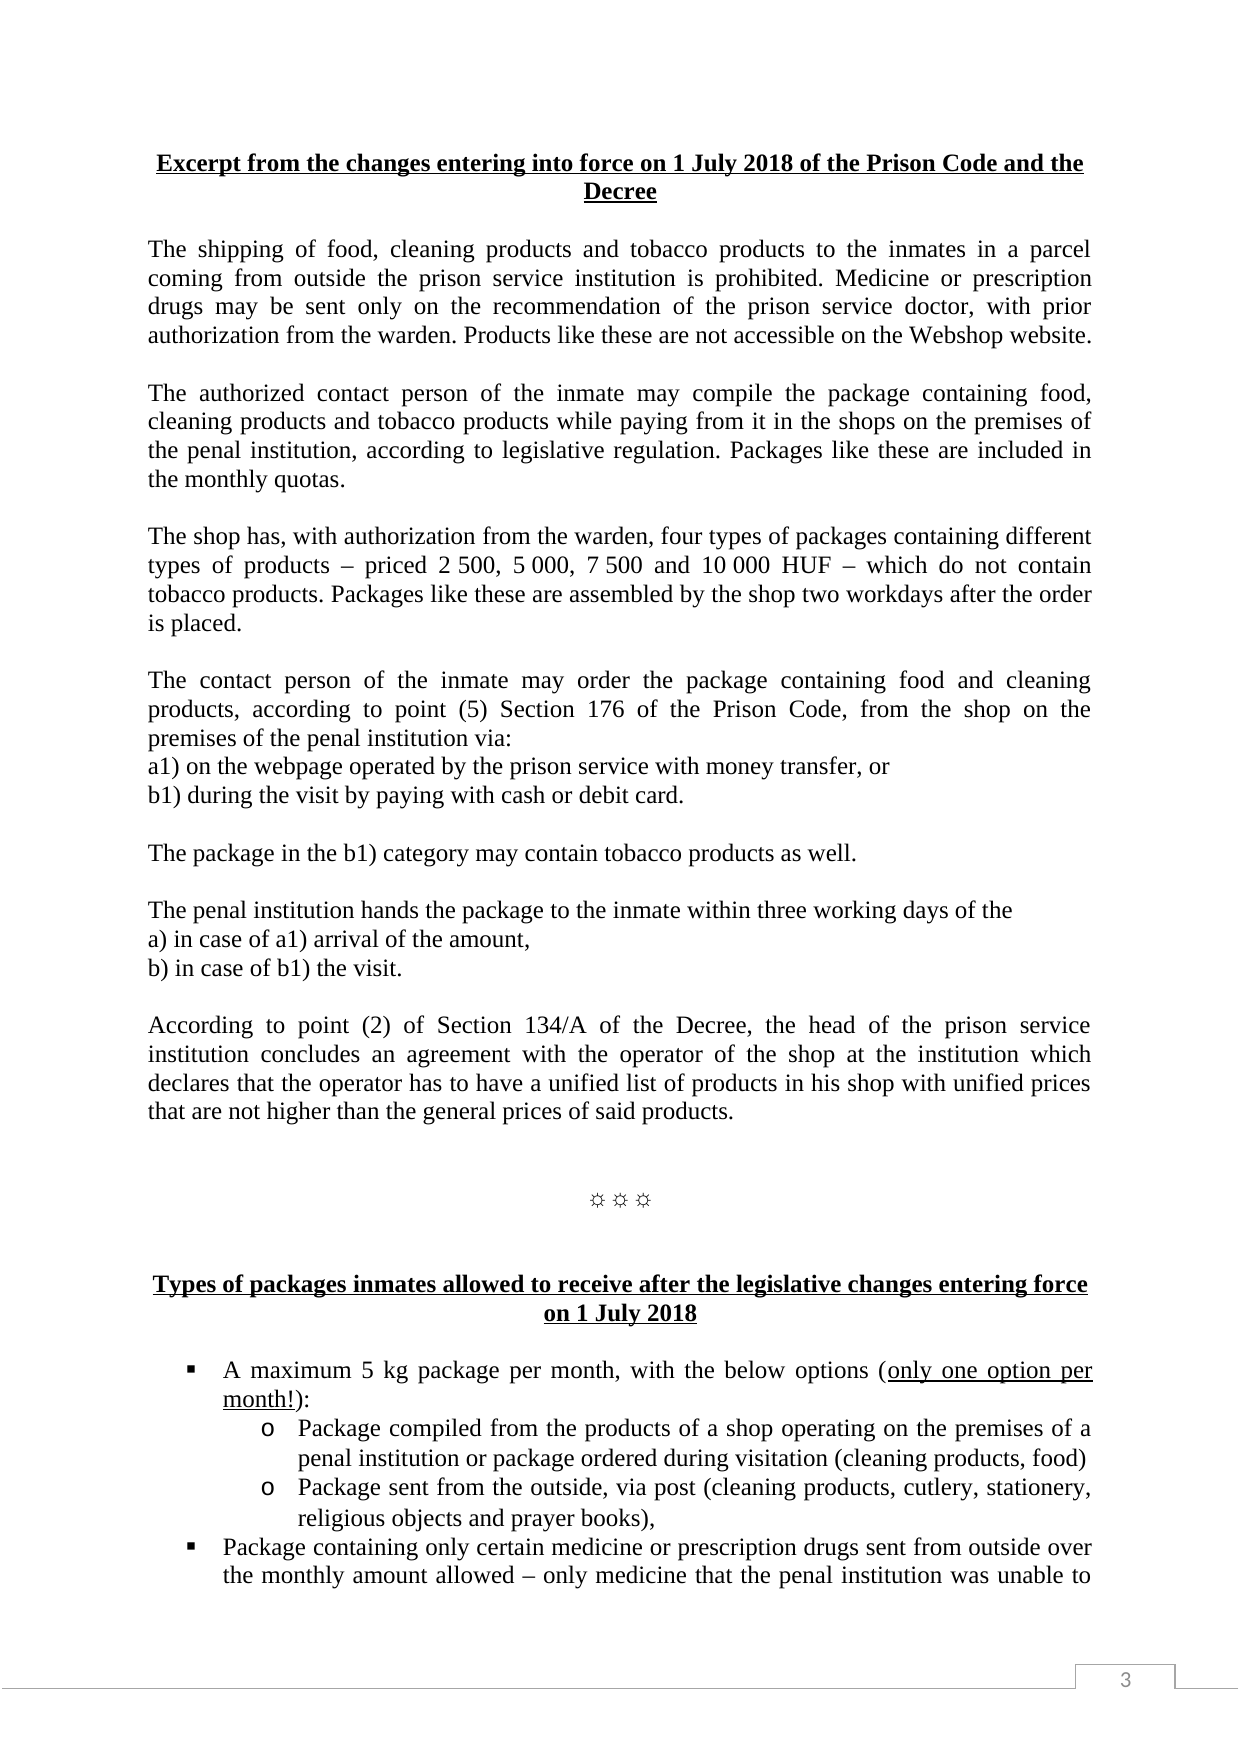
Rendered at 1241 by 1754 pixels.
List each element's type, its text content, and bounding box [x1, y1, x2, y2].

text Types of packages inmates allowed to receive after the legislative changes entering force on 1 July 2018 [148, 1269, 1093, 1326]
text b) in case of b1) the visit. [148, 953, 1093, 981]
text According to point (2) of Section 134/A of the Decree, the head of the prison service institution concludes an agreement with the operator of the shop at the institution which declares that the operator has to have a unified list of products in his shop with unified prices that are not higher than the general prices of said products. [148, 1010, 1093, 1125]
text The authorized contact person of the inmate may compile the package containing food, cleaning products and tobacco products while paying from it in the shops on the premises of the penal institution, according to legislative regulation. Packages like these are included in the monthly quotas. [148, 378, 1093, 493]
text The contact person of the inmate may order the package containing food and cleaning products, according to point (5) Section 176 of the Prison Code, from the shop on the premises of the penal institution via: [148, 665, 1093, 751]
text ☼☼☼ [148, 1183, 1093, 1211]
text Excerpt from the changes entering into force on 1 July 2018 of the Prison Code and the Decree [148, 148, 1093, 205]
text a) in case of a1) arrival of the amount, [148, 924, 1093, 953]
text The shipping of food, cleaning products and tobacco products to the inmates in a parcel coming from outside the prison service institution is prohibited. Medicine or prescription drugs may be sent only on the recommendation of the prison service doctor, with prior authorization from the warden. Products like these are not accessible on the Webshop website. [148, 234, 1093, 349]
list Package compiled from the products of a shop operating on the premises of a penal institution or package ordered during visitation (cleaning products, food) [260, 1413, 1093, 1472]
text The shop has, with authorization from the warden, four types of packages containing different types of products – priced 2 500, 5 000, 7 500 and 10 000 HUF – which do not contain tobacco products. Packages like these are assembled by the shop two workdays after the order is placed. [148, 521, 1093, 636]
list Package sent from the outside, via post (cleaning products, cutlery, stationery, religious objects and prayer books), [260, 1472, 1093, 1532]
text b1) during the visit by paying with cash or debit card. [148, 780, 1093, 809]
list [185, 1532, 1093, 1589]
text The penal institution hands the package to the inmate within three working days of the [148, 895, 1093, 924]
text The package in the b1) category may contain tobacco products as well. [148, 838, 1093, 866]
list A maximum 5 kg package per month, with the below options (only one option per month!): [185, 1355, 1093, 1413]
text a1) on the webpage operated by the prison service with money transfer, or [148, 751, 1093, 780]
